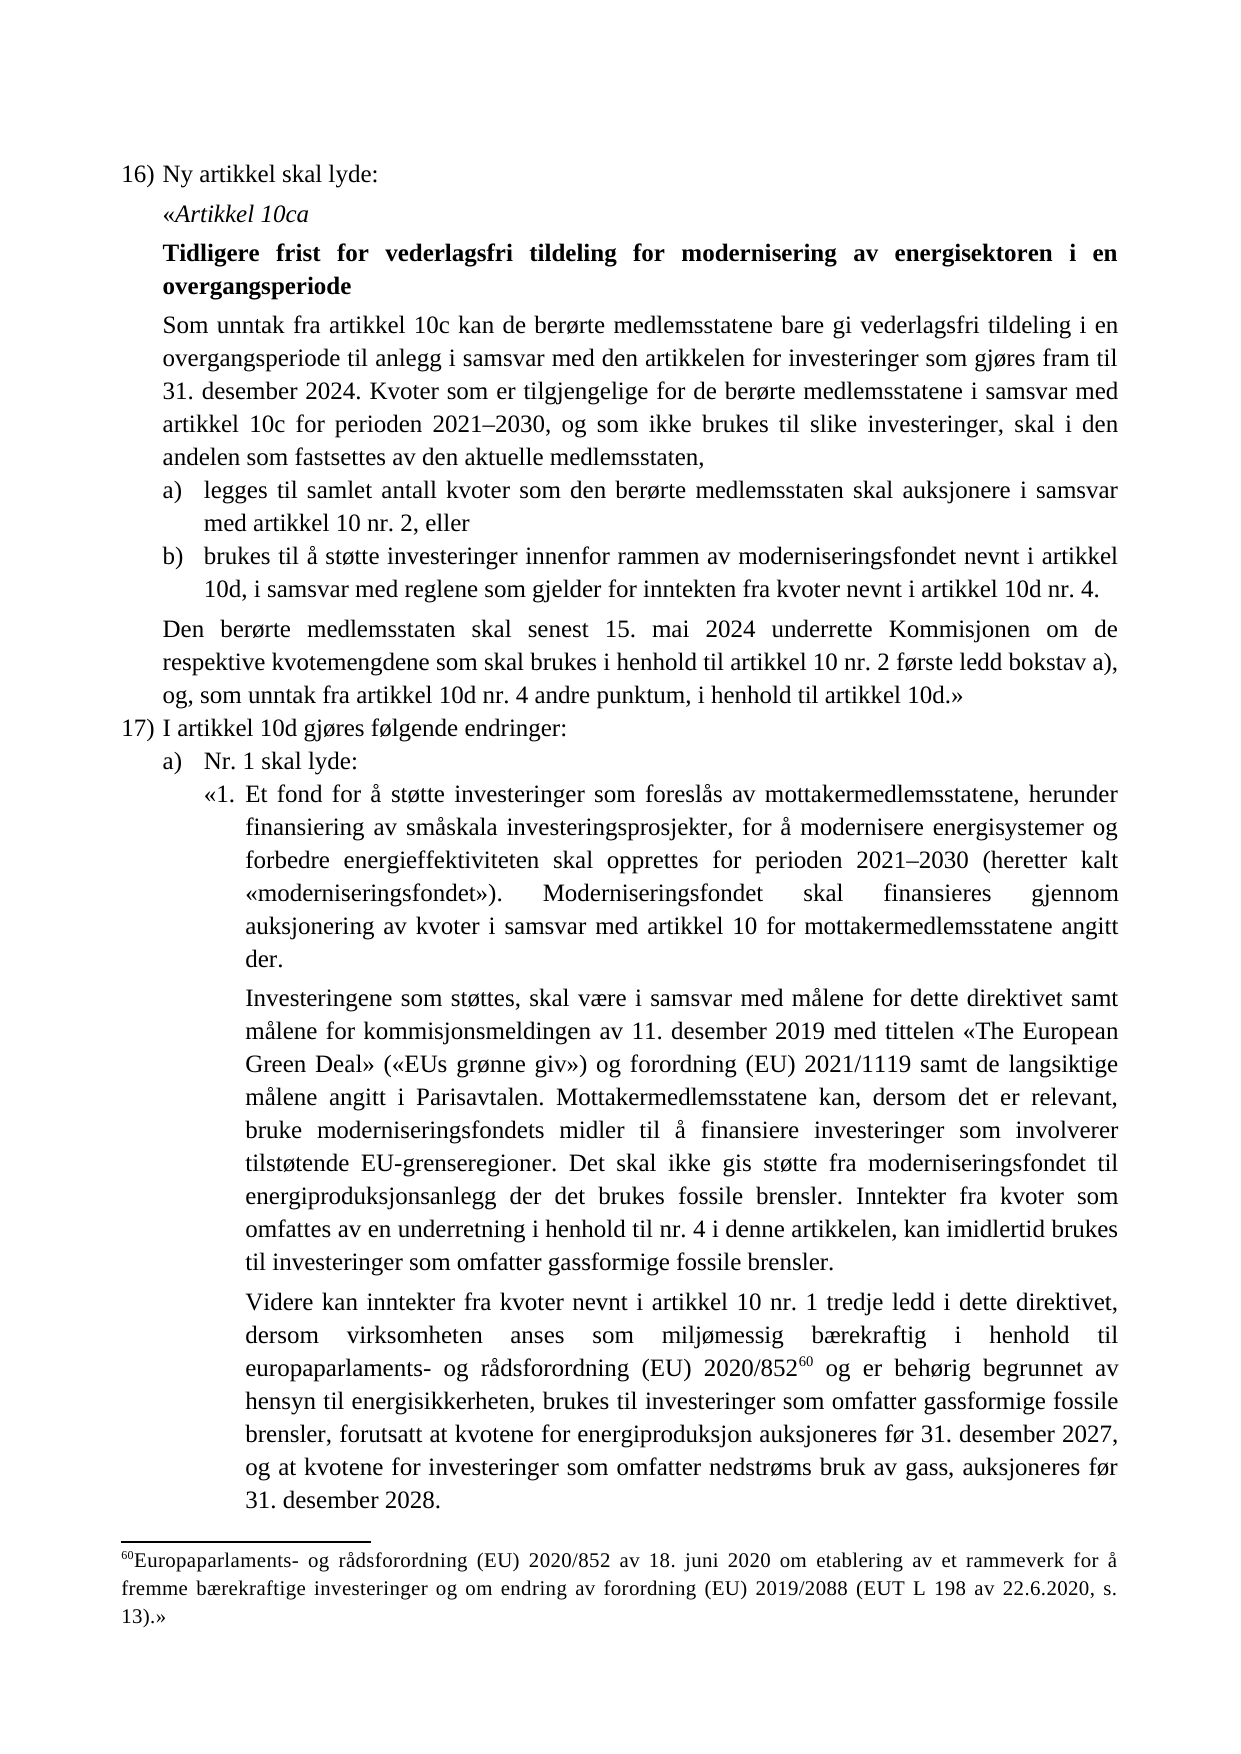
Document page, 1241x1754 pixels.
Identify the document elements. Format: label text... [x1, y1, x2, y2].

list Tidligere frist for vederlagsfri tildeling for modernisering av energisektoren i en overgangsperiode [162, 238, 1119, 300]
list 16) Ny artikkel skal lyde: [121, 159, 1119, 188]
list «Artikkel 10ca [162, 199, 1119, 227]
list 17) I artikkel 10d gjøres følgende endringer: [121, 713, 1119, 742]
list «1. Et fond for å støtte investeringer som foreslås av mottakermedlemsstatene, herunder finansiering av småskala investeringsprosjekter, for å modernisere energisystemer og forbedre energieffektiviteten skal opprettes for perioden 2021–2030 (heretter kalt «moderniseringsfondet»). Moderniseringsfondet skal finansieres gjennom auksjonering av kvoter i samsvar med artikkel 10 for mottakermedlemsstatene angitt der. [204, 779, 1119, 973]
list Den berørte medlemsstaten skal senest 15. mai 2024 underrette Kommisjonen om de respektive kvotemengdene som skal brukes i henhold til artikkel 10 nr. 2 første ledd bokstav a), og, som unntak fra artikkel 10d nr. 4 andre punktum, i henhold til artikkel 10d.» [162, 614, 1119, 708]
list Som unntak fra artikkel 10c kan de berørte medlemsstatene bare gi vederlagsfri tildeling i en overgangsperiode til anlegg i samsvar med den artikkelen for investeringer som gjøres fram til 31. desember 2024. Kvoter som er tilgjengelige for de berørte medlemsstatene i samsvar med artikkel 10c for perioden 2021–2030, og som ikke brukes til slike investeringer, skal i den andelen som fastsettes av den aktuelle medlemsstaten, [162, 310, 1119, 471]
list b) brukes til å støtte investeringer innenfor rammen av moderniseringsfondet nevnt i artikkel 10d, i samsvar med reglene som gjelder for inntekten fra kvoter nevnt i artikkel 10d nr. 4. [162, 541, 1119, 603]
list Investeringene som støttes, skal være i samsvar med målene for dette direktivet samt målene for kommisjonsmeldingen av 11. desember 2019 med tittelen «The European Green Deal» («EUs grønne giv») og forordning (EU) 2021/1119 samt de langsiktige målene angitt i Parisavtalen. Mottakermedlemsstatene kan, dersom det er relevant, bruke moderniseringsfondets midler til å finansiere investeringer som involverer tilstøtende EU-grenseregioner. Det skal ikke gis støtte fra moderniseringsfondet til energiproduksjonsanlegg der det brukes fossile brensler. Inntekter fra kvoter som omfattes av en underretning i henhold til nr. 4 i denne artikkelen, kan imidlertid brukes til investeringer som omfatter gassformige fossile brensler. [245, 983, 1119, 1276]
list Videre kan inntekter fra kvoter nevnt i artikkel 10 nr. 1 tredje ledd i dette direktivet, dersom virksomheten anses som miljømessig bærekraftig i henhold til europaparlaments- og rådsforordning (EU) 2020/852 og er behørig begrunnet av hensyn til energisikkerheten, brukes til investeringer som omfatter gassformige fossile brensler, forutsatt at kvotene for energiproduksjon auksjoneres før 31. desember 2027, og at kvotene for investeringer som omfatter nedstrøms bruk av gass, auksjoneres før 31. desember 2028. [245, 1287, 1119, 1513]
list a) legges til samlet antall kvoter som den berørte medlemsstaten skal auksjonere i samsvar med artikkel 10 nr. 2, eller [162, 475, 1119, 537]
list a) Nr. 1 skal lyde: [162, 746, 1119, 774]
